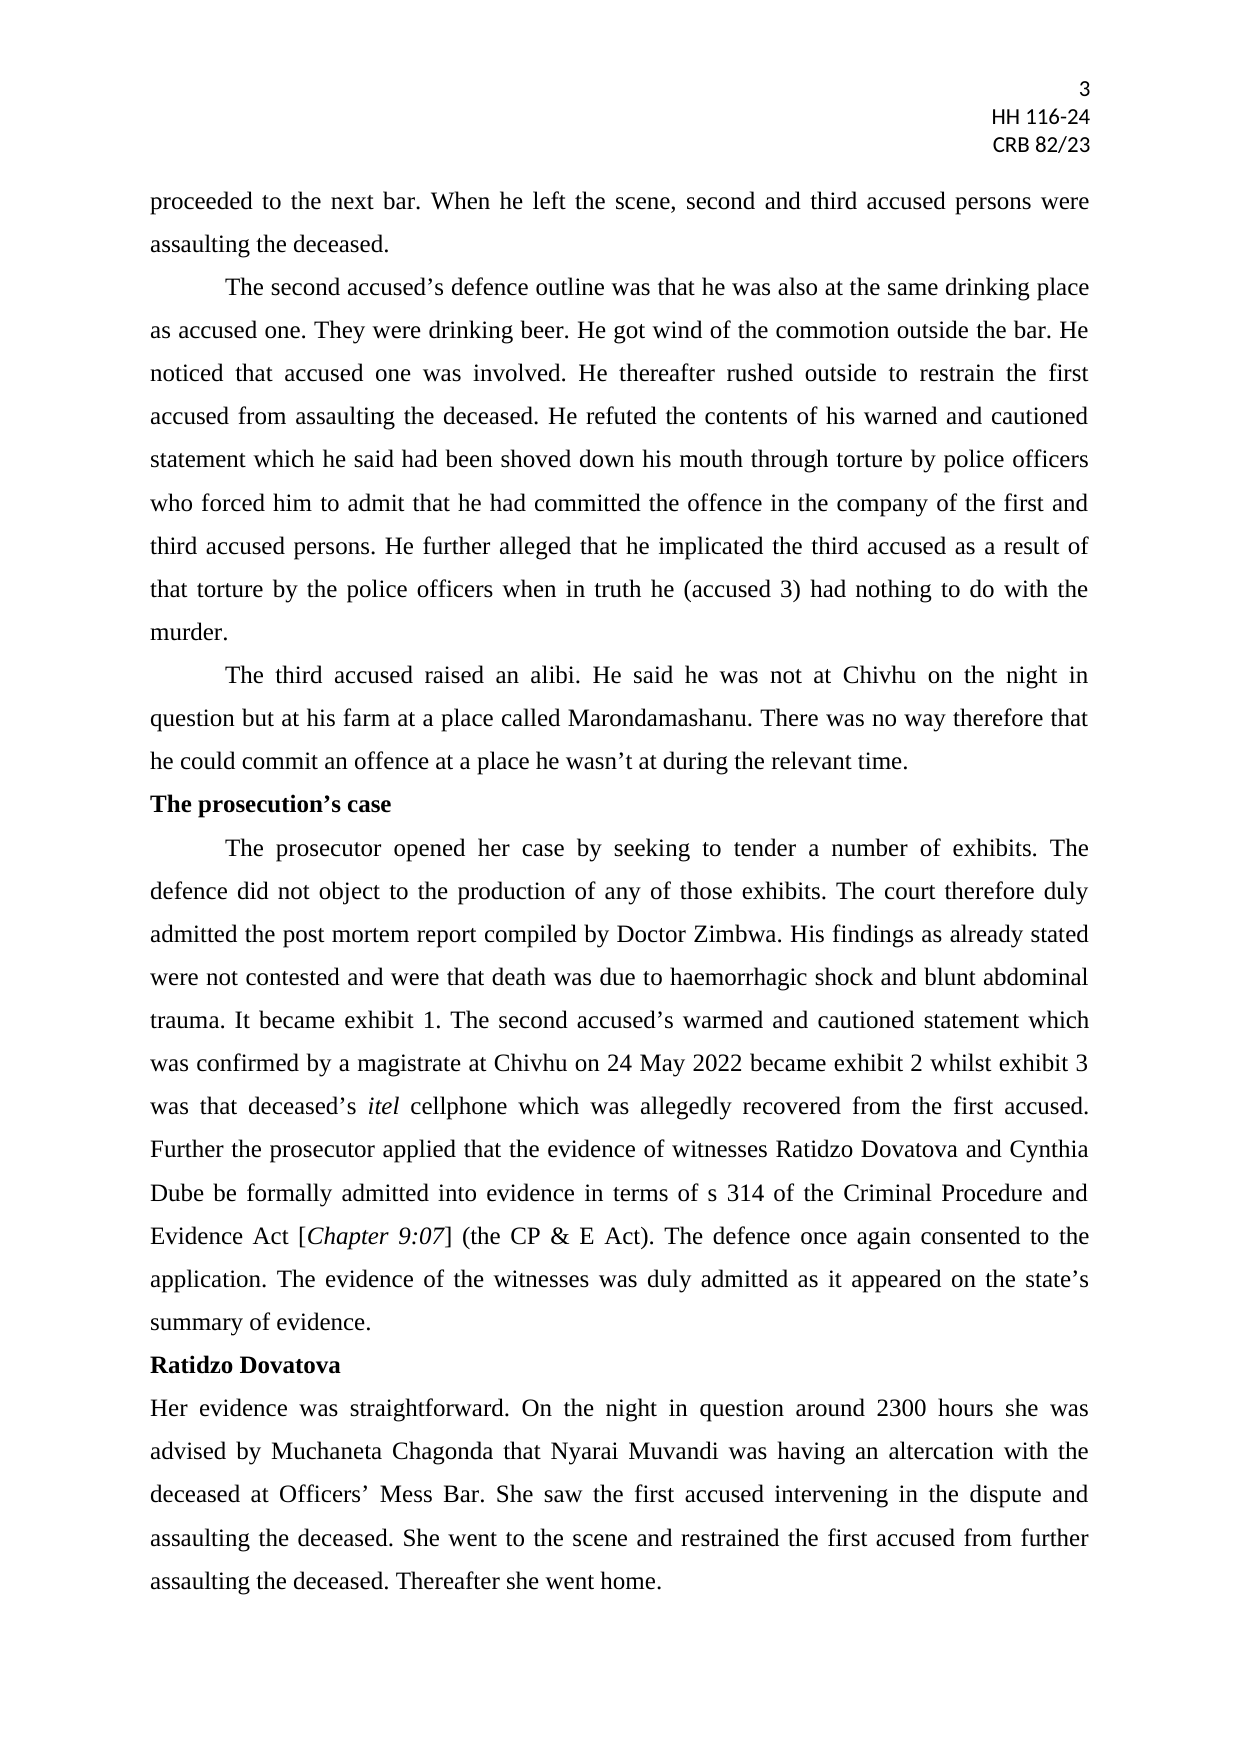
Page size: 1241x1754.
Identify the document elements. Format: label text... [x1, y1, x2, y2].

text The second accused’s defence outline was that he was also at the same drinking place as accused one. They were drinking beer. He got wind of the commotion outside the bar. He noticed that accused one was involved. He thereafter rushed outside to restrain the first accused from assaulting the deceased. He refuted the contents of his warned and cautioned statement which he said had been shoved down his mouth through torture by police officers who forced him to admit that he had committed the offence in the company of the first and third accused persons. He further alleged that he implicated the third accused as a result of that torture by the police officers when in truth he (accused 3) had nothing to do with the murder. [150, 272, 1090, 646]
text The prosecution’s case [150, 789, 1090, 818]
text Ratidzo Dovatova [150, 1350, 1090, 1379]
text The prosecutor opened her case by seeking to tender a number of exhibits. The defence did not object to the production of any of those exhibits. The court therefore duly admitted the post mortem report compiled by Doctor Zimbwa. His findings as already stated were not contested and were that death was due to haemorrhagic shock and blunt abdominal trauma. It became exhibit 1. The second accused’s warmed and cautioned statement which was confirmed by a magistrate at Chivhu on 24 May 2022 became exhibit 2 whilst exhibit 3 was that deceased’s itel cellphone which was allegedly recovered from the first accused. Further the prosecutor applied that the evidence of witnesses Ratidzo Dovatova and Cynthia Dube be formally admitted into evidence in terms of s 314 of the Criminal Procedure and Evidence Act [Chapter 9:07] (the CP & E Act). The defence once again consented to the application. The evidence of the witnesses was duly admitted as it appeared on the state’s summary of evidence. [150, 833, 1090, 1336]
text The third accused raised an alibi. He said he was not at Chivhu on the night in question but at his farm at a place called Marondamashanu. There was no way therefore that he could commit an offence at a place he wasn’t at during the relevant time. [150, 660, 1090, 775]
text Her evidence was straightforward. On the night in question around 2300 hours she was advised by Muchaneta Chagonda that Nyarai Muvandi was having an altercation with the deceased at Officers’ Mess Bar. She saw the first accused intervening in the dispute and assaulting the deceased. She went to the scene and restrained the first accused from further assaulting the deceased. Thereafter she went home. [150, 1393, 1090, 1594]
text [150, 186, 1090, 258]
